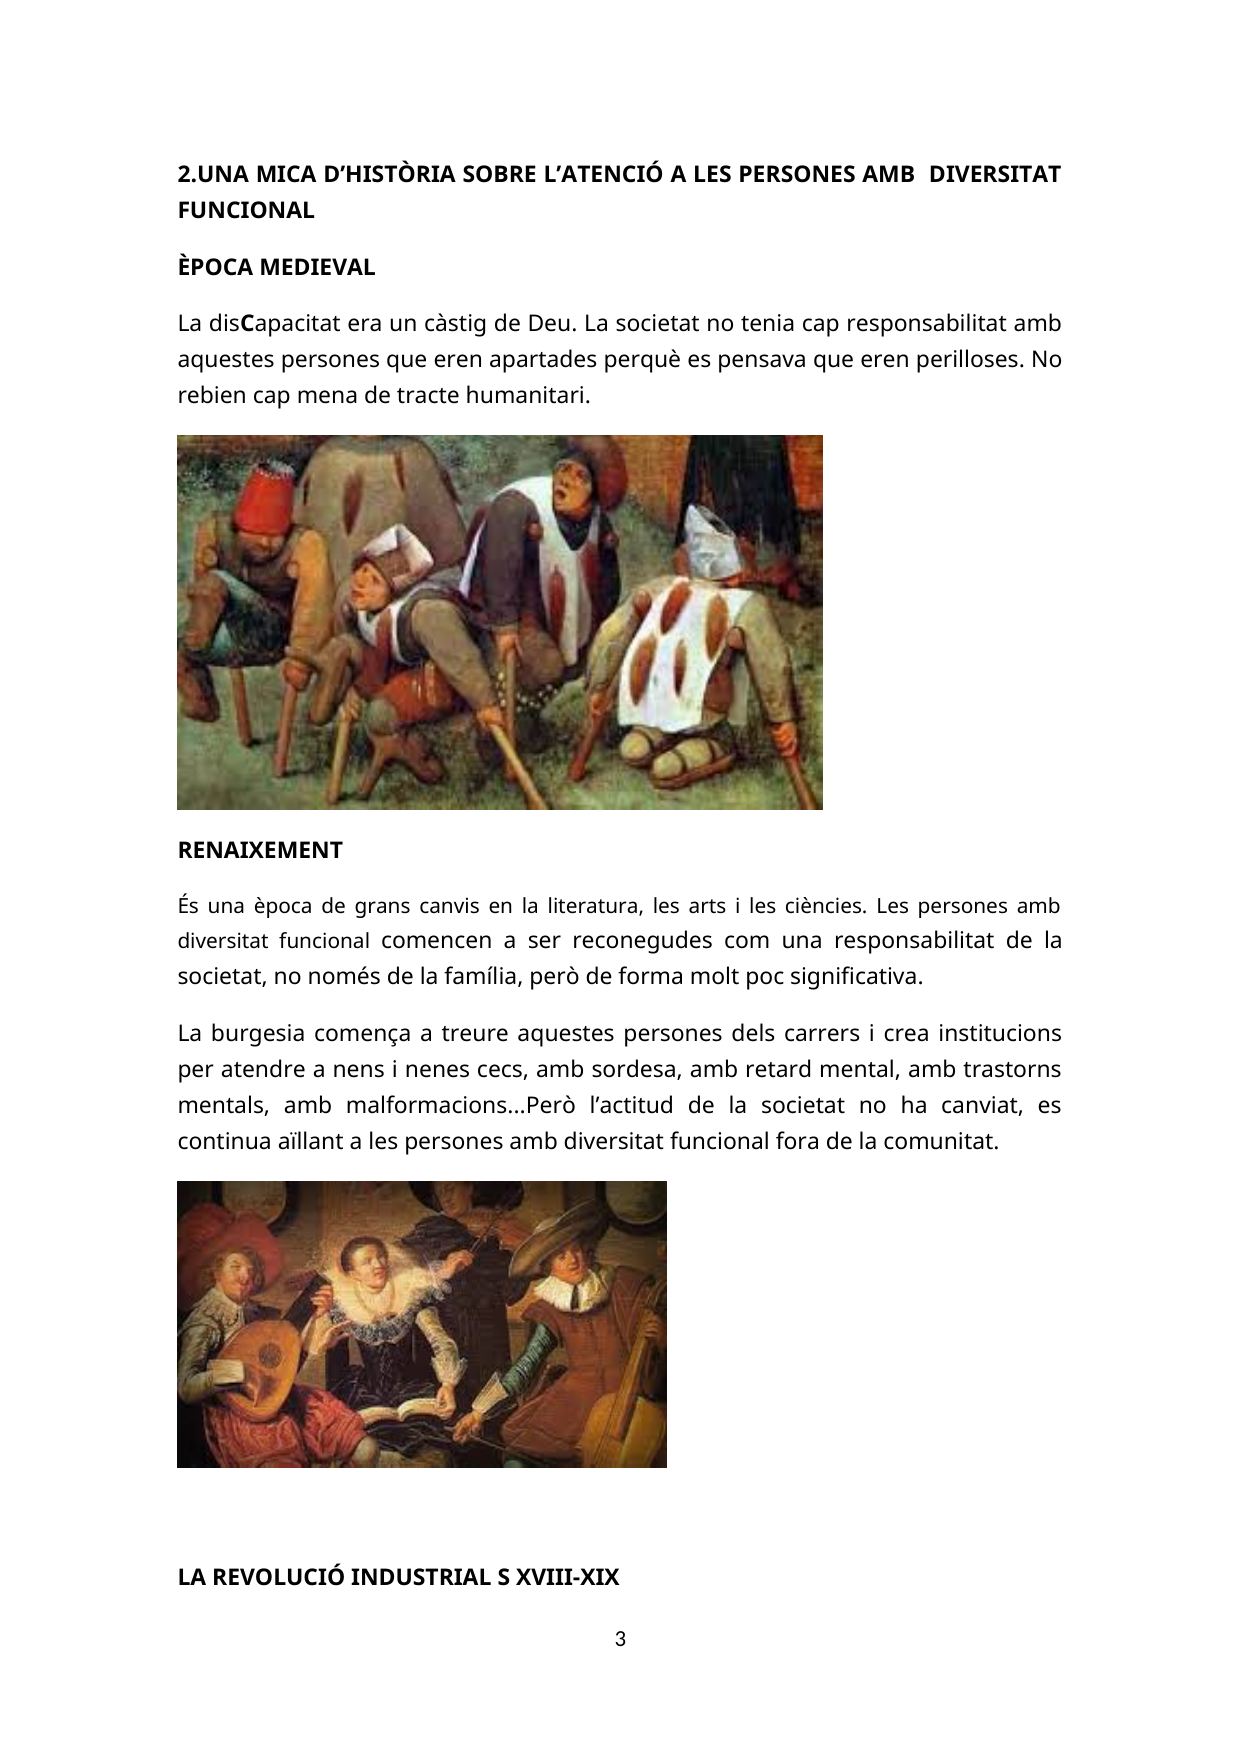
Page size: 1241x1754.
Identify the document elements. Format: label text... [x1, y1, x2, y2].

text La disCapacitat era un càstig de Deu. La societat no tenia cap responsabilitat amb aquestes persones que eren apartades perquè es pensava que eren perilloses. No rebien cap mena de tracte humanitari. [177, 307, 1063, 410]
picture [177, 435, 823, 810]
text ÈPOCA MEDIEVAL [177, 251, 1063, 282]
text És una època de grans canvis en la literatura, les arts i les ciències. Les persones amb diversitat funcional comencen a ser reconegudes com una responsabilitat de la societat, no només de la família, però de forma molt poc significativa. [177, 891, 1063, 992]
text La burgesia comença a treure aquestes persones dels carrers i crea institucions per atendre a nens i nenes cecs, amb sordesa, amb retard mental, amb trastorns mentals, amb malformacions...Però l’actitud de la societat no ha canviat, es continua aïllant a les persones amb diversitat funcional fora de la comunitat. [177, 1017, 1063, 1156]
text RENAIXEMENT [177, 834, 1063, 866]
picture [177, 1181, 667, 1468]
text 2.UNA MICA D’HISTÒRIA SOBRE L’ATENCIÓ A LES PERSONES AMB DIVERSITAT FUNCIONAL [177, 158, 1063, 225]
text LA REVOLUCIÓ INDUSTRIAL S XVIII-XIX [177, 1561, 1063, 1592]
